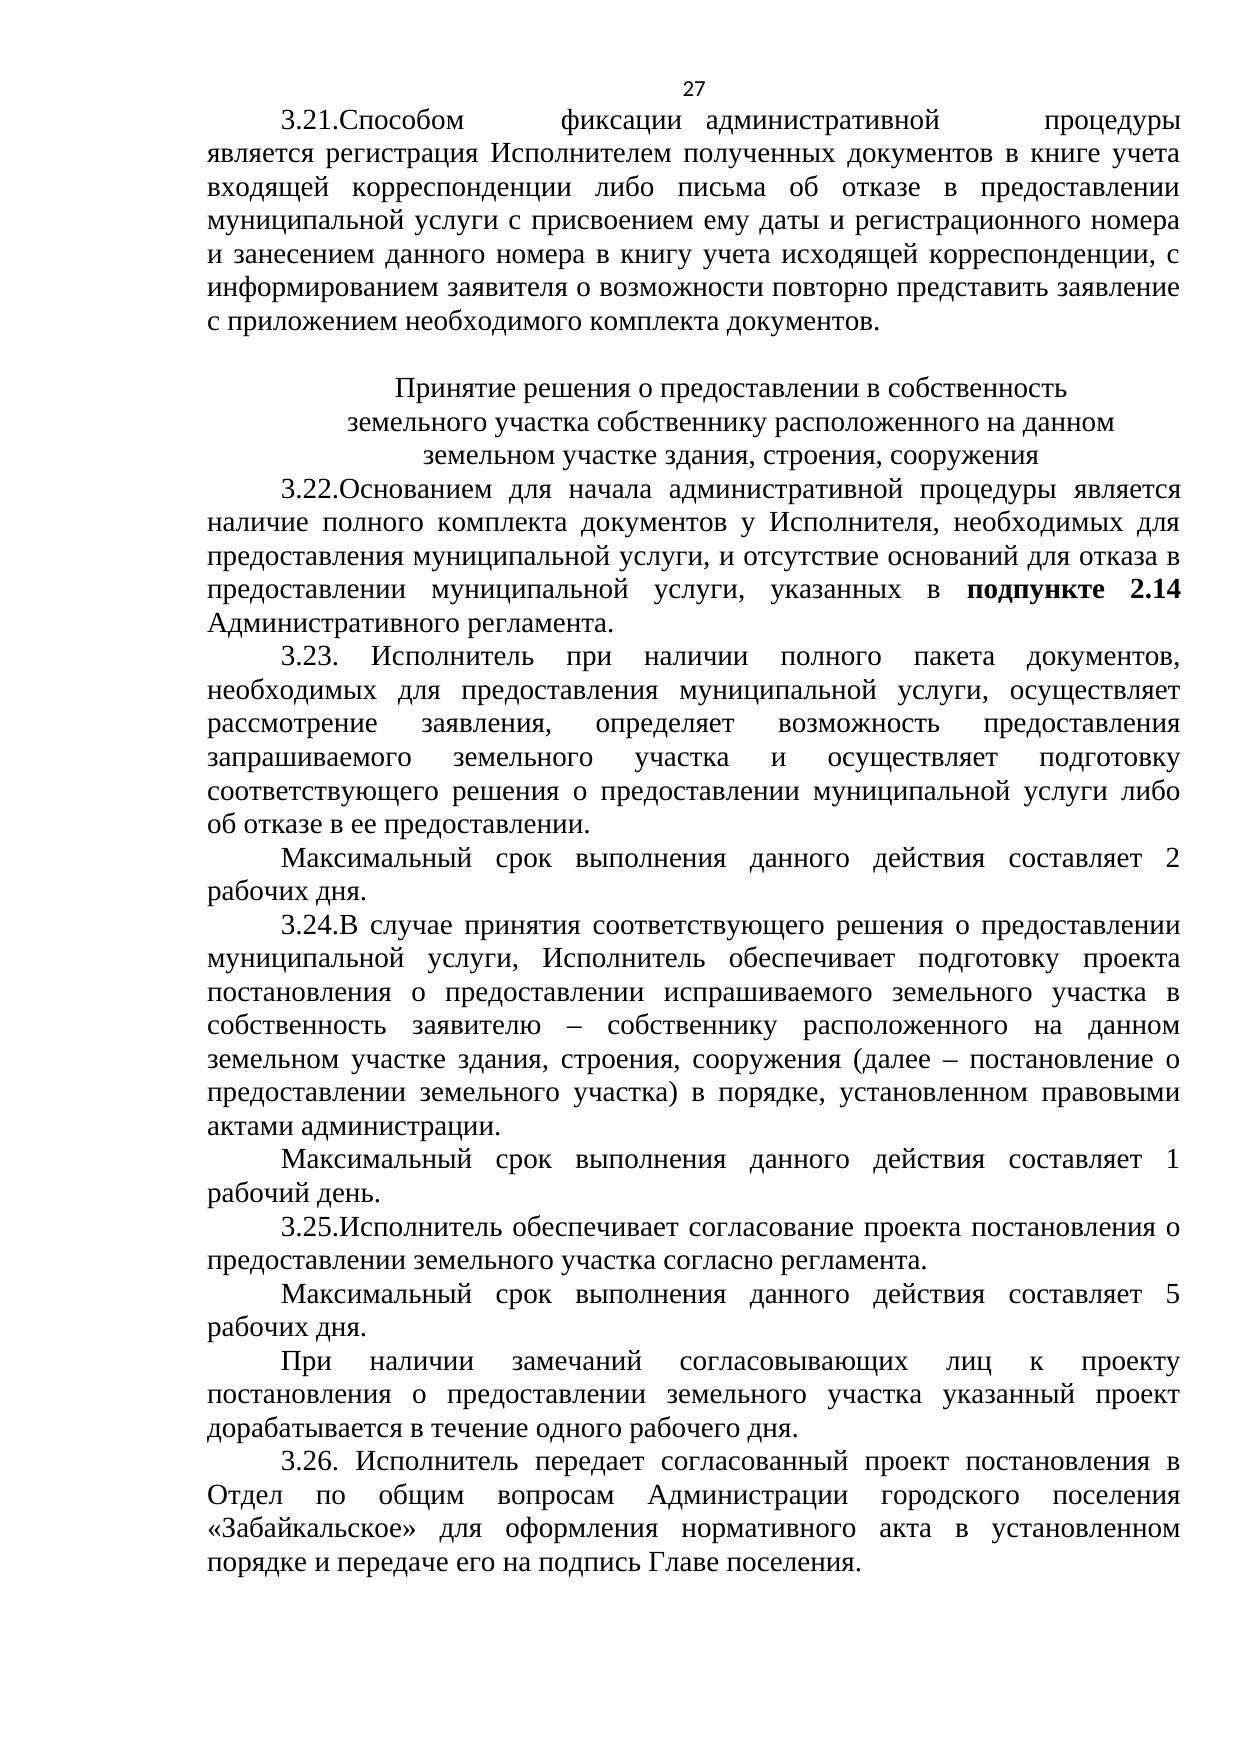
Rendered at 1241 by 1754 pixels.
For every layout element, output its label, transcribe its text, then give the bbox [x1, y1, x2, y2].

text При наличии замечаний согласовывающих лиц к проекту постановления о предоставлении земельного участка указанный проект дорабатывается в течение одного рабочего дня. [207, 1343, 1181, 1443]
text Максимальный срок выполнения данного действия составляет 2 рабочих дня. [207, 840, 1181, 907]
text Принятие решения о предоставлении в собственность [207, 370, 1181, 404]
text 3.21.Способом фиксации административной процедуры является регистрация Исполнителем полученных документов в книге учета входящей корреспонденции либо письма об отказе в предоставлении муниципальной услуги с присвоением ему даты и регистрационного номера и занесением данного номера в книгу учета исходящей корреспонденции, с информированием заявителя о возможности повторно представить заявление с приложением необходимого комплекта документов. [207, 102, 1181, 337]
text земельного участка собственнику расположенного на данном [207, 404, 1181, 437]
text 3.26. Исполнитель передает согласованный проект постановления в Отдел по общим вопросам Администрации городского поселения «Забайкальское» для оформления нормативного акта в установленном порядке и передаче его на подпись Главе поселения. [207, 1443, 1181, 1578]
text 3.25.Исполнитель обеспечивает согласование проекта постановления о предоставлении земельного участка согласно регламента. [207, 1209, 1181, 1276]
text 3.22.Основанием для начала административной процедуры является наличие полного комплекта документов у Исполнителя, необходимых для предоставления муниципальной услуги, и отсутствие оснований для отказа в предоставлении муниципальной услуги, указанных в подпункте 2.14 Административного регламента. [207, 471, 1181, 638]
text Максимальный срок выполнения данного действия составляет 1 рабочий день. [207, 1142, 1181, 1209]
text 3.23. Исполнитель при наличии полного пакета документов, необходимых для предоставления муниципальной услуги, осуществляет рассмотрение заявления, определяет возможность предоставления запрашиваемого земельного участка и осуществляет подготовку соответствующего решения о предоставлении муниципальной услуги либо об отказе в ее предоставлении. [207, 638, 1181, 840]
text Максимальный срок выполнения данного действия составляет 5 рабочих дня. [207, 1276, 1181, 1343]
text 3.24.В случае принятия соответствующего решения о предоставлении муниципальной услуги, Исполнитель обеспечивает подготовку проекта постановления о предоставлении испрашиваемого земельного участка в собственность заявителю – собственнику расположенного на данном земельном участке здания, строения, сооружения (далее – постановление о предоставлении земельного участка) в порядке, установленном правовыми актами администрации. [207, 907, 1181, 1142]
text земельном участке здания, строения, сооружения [207, 437, 1181, 471]
